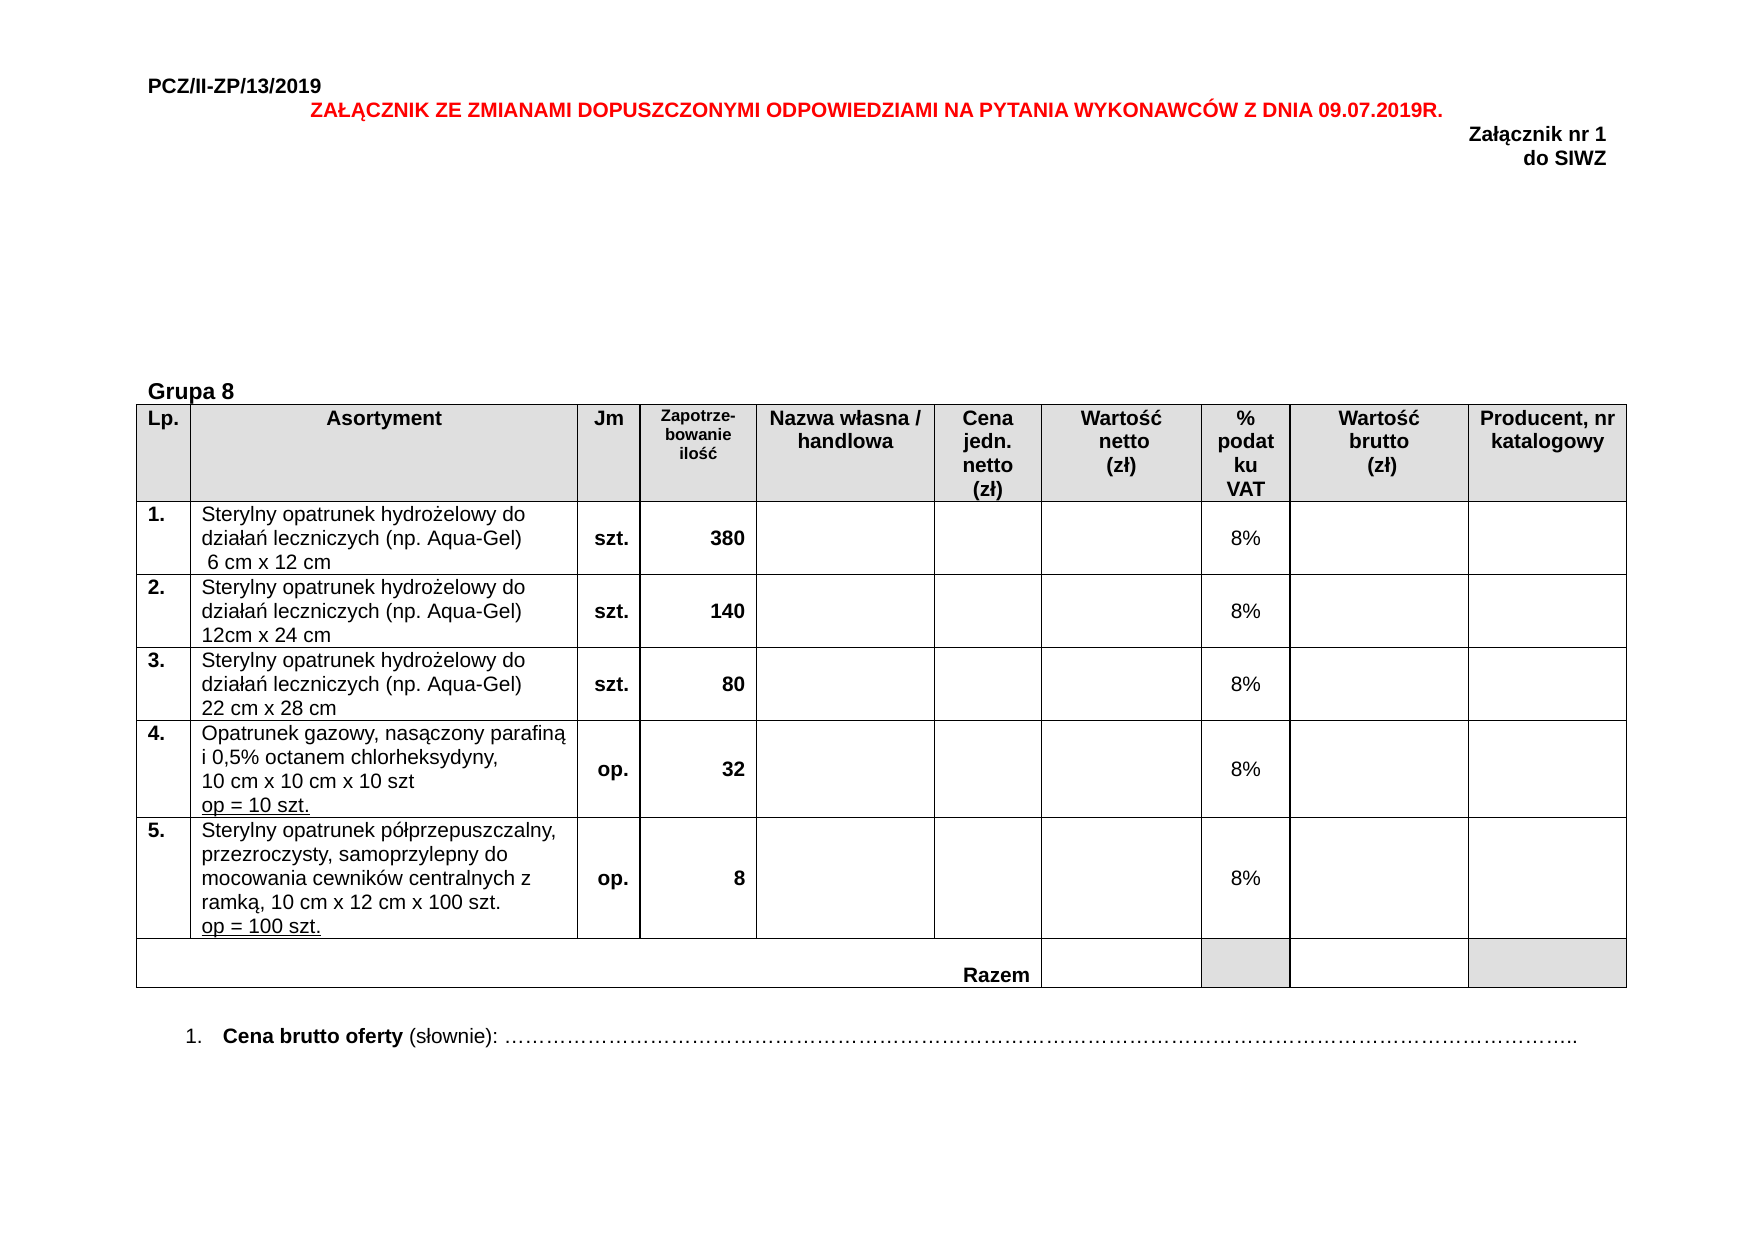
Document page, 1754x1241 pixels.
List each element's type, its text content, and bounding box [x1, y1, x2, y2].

table_cell [1291, 721, 1468, 817]
table_cell [1469, 648, 1626, 720]
table_cell Razem [137, 939, 1041, 987]
table_cell [757, 721, 934, 817]
table_cell szt. [578, 575, 639, 647]
table_cell [1042, 648, 1201, 720]
table_cell Sterylny opatrunek hydrożelowy do działań leczniczych (np. Aqua-Gel) 12cm x 24 cm [191, 575, 577, 647]
table_cell 380 [641, 502, 756, 574]
table_cell [1291, 648, 1468, 720]
list Cena brutto oferty (słownie): ……………………………………………………………………………………………………………………………………….. [185, 1024, 1606, 1048]
table_cell szt. [578, 502, 639, 574]
table_cell [1469, 721, 1626, 817]
table_cell [1469, 502, 1626, 574]
table_cell Sterylny opatrunek hydrożelowy do działań leczniczych (np. Aqua-Gel) 22 cm x 28 cm [191, 648, 577, 720]
table_cell op. [578, 721, 639, 817]
table_cell [935, 648, 1041, 720]
table_cell 8 [641, 818, 756, 938]
table_cell [1042, 939, 1201, 987]
table_cell [1291, 818, 1468, 938]
table_cell [1042, 502, 1201, 574]
table_cell [757, 648, 934, 720]
table_cell [757, 502, 934, 574]
table_cell [137, 818, 190, 938]
table_header Lp. [137, 405, 190, 501]
table_cell [757, 575, 934, 647]
table_cell [1042, 818, 1201, 938]
table_cell [1291, 502, 1468, 574]
table_cell 8% [1202, 721, 1289, 817]
table_header Zapotrze-bowanie ilość [641, 405, 756, 501]
table_cell 8% [1202, 502, 1289, 574]
table_cell [137, 575, 190, 647]
table_cell Sterylny opatrunek półprzepuszczalny, przezroczysty, samoprzylepny do mocowania cewników centralnych z ramką, 10 cm x 12 cm x 100 szt. op = 100 szt. [191, 818, 577, 938]
table_cell [1469, 818, 1626, 938]
table_cell 8% [1202, 575, 1289, 647]
table_header Asortyment [191, 405, 577, 501]
table_cell [1202, 939, 1289, 987]
text Grupa 8 [148, 378, 1606, 404]
table_cell 32 [641, 721, 756, 817]
table_cell [1291, 575, 1468, 647]
table_header Producent, nr katalogowy [1469, 405, 1626, 501]
table_cell [935, 502, 1041, 574]
table_header Nazwa własna / handlowa [757, 405, 934, 501]
table_cell [1291, 939, 1468, 987]
table_cell Sterylny opatrunek hydrożelowy do działań leczniczych (np. Aqua-Gel) 6 cm x 12 cm [191, 502, 577, 574]
table_cell [935, 721, 1041, 817]
table_cell op. [578, 818, 639, 938]
table_cell [935, 818, 1041, 938]
table_cell [137, 648, 190, 720]
table_header Cena jedn. netto (zł) [935, 405, 1041, 501]
table_cell [935, 575, 1041, 647]
table_header Wartość brutto (zł) [1291, 405, 1468, 501]
table_cell 80 [641, 648, 756, 720]
table_header % podatku VAT [1202, 405, 1289, 501]
table_cell 140 [641, 575, 756, 647]
table_cell [1042, 575, 1201, 647]
table_cell [1469, 575, 1626, 647]
table_cell [137, 502, 190, 574]
table_header Jm [578, 405, 639, 501]
table_cell [137, 721, 190, 817]
table_cell szt. [578, 648, 639, 720]
table_cell 8% [1202, 818, 1289, 938]
table_header Wartość netto (zł) [1042, 405, 1201, 501]
table_cell [1469, 939, 1626, 987]
table_cell Opatrunek gazowy, nasączony parafiną i 0,5% octanem chlorheksydyny, 10 cm x 10 cm x 10 szt op = 10 szt. [191, 721, 577, 817]
table_cell 8% [1202, 648, 1289, 720]
table_cell [1042, 721, 1201, 817]
table_cell [757, 818, 934, 938]
